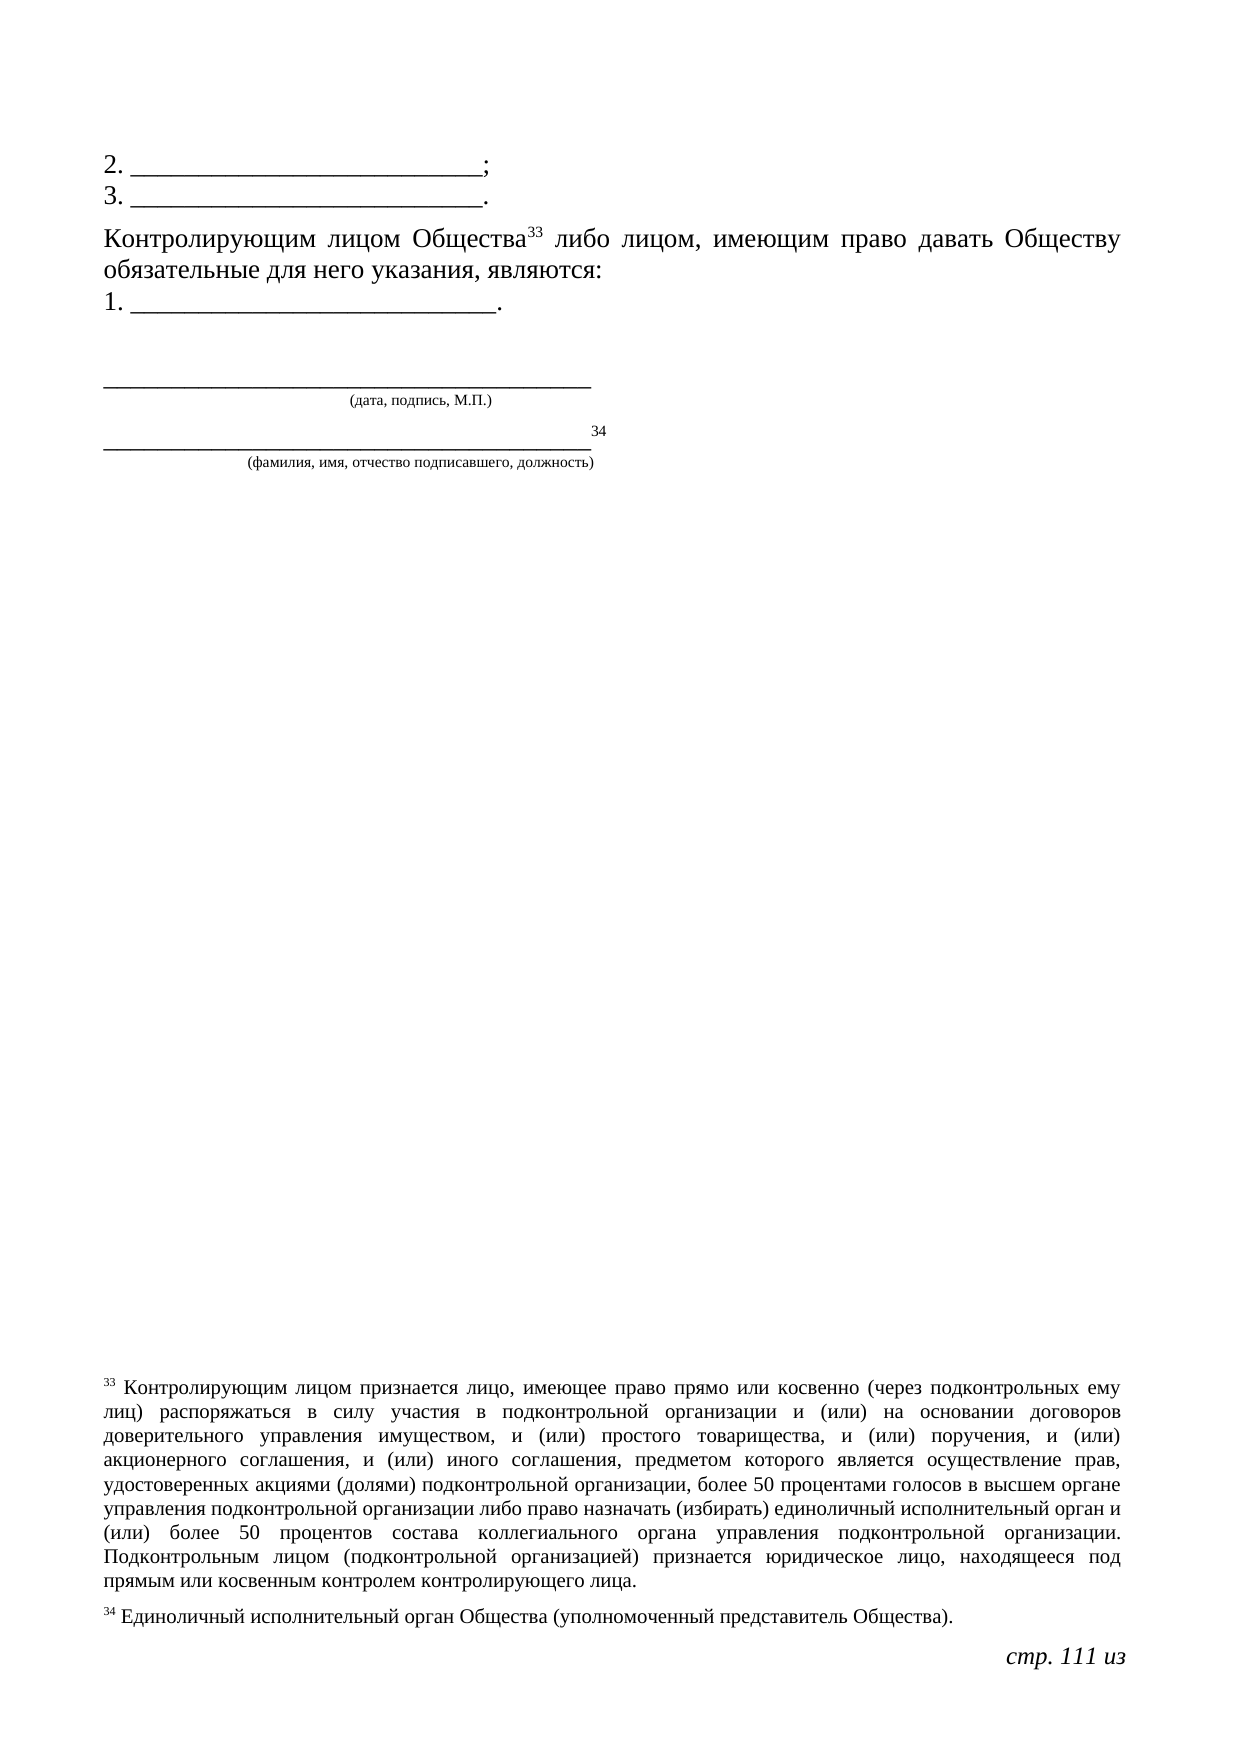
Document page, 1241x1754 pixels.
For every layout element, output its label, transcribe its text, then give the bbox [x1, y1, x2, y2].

text 1. ___________________________. [103, 285, 1122, 316]
text ____________________________________ [103, 359, 1122, 391]
text ____________________________________ [103, 422, 1122, 453]
text 2. __________________________; [103, 148, 1122, 179]
text (фамилия, имя, отчество подписавшего, должность) [103, 453, 738, 484]
text 3. __________________________. [103, 179, 1122, 210]
text Контролирующим лицом Общества либо лицом, имеющим право давать Обществу обязательные для него указания, являются: [103, 222, 1122, 285]
text (дата, подпись, М.П.) [103, 391, 738, 422]
